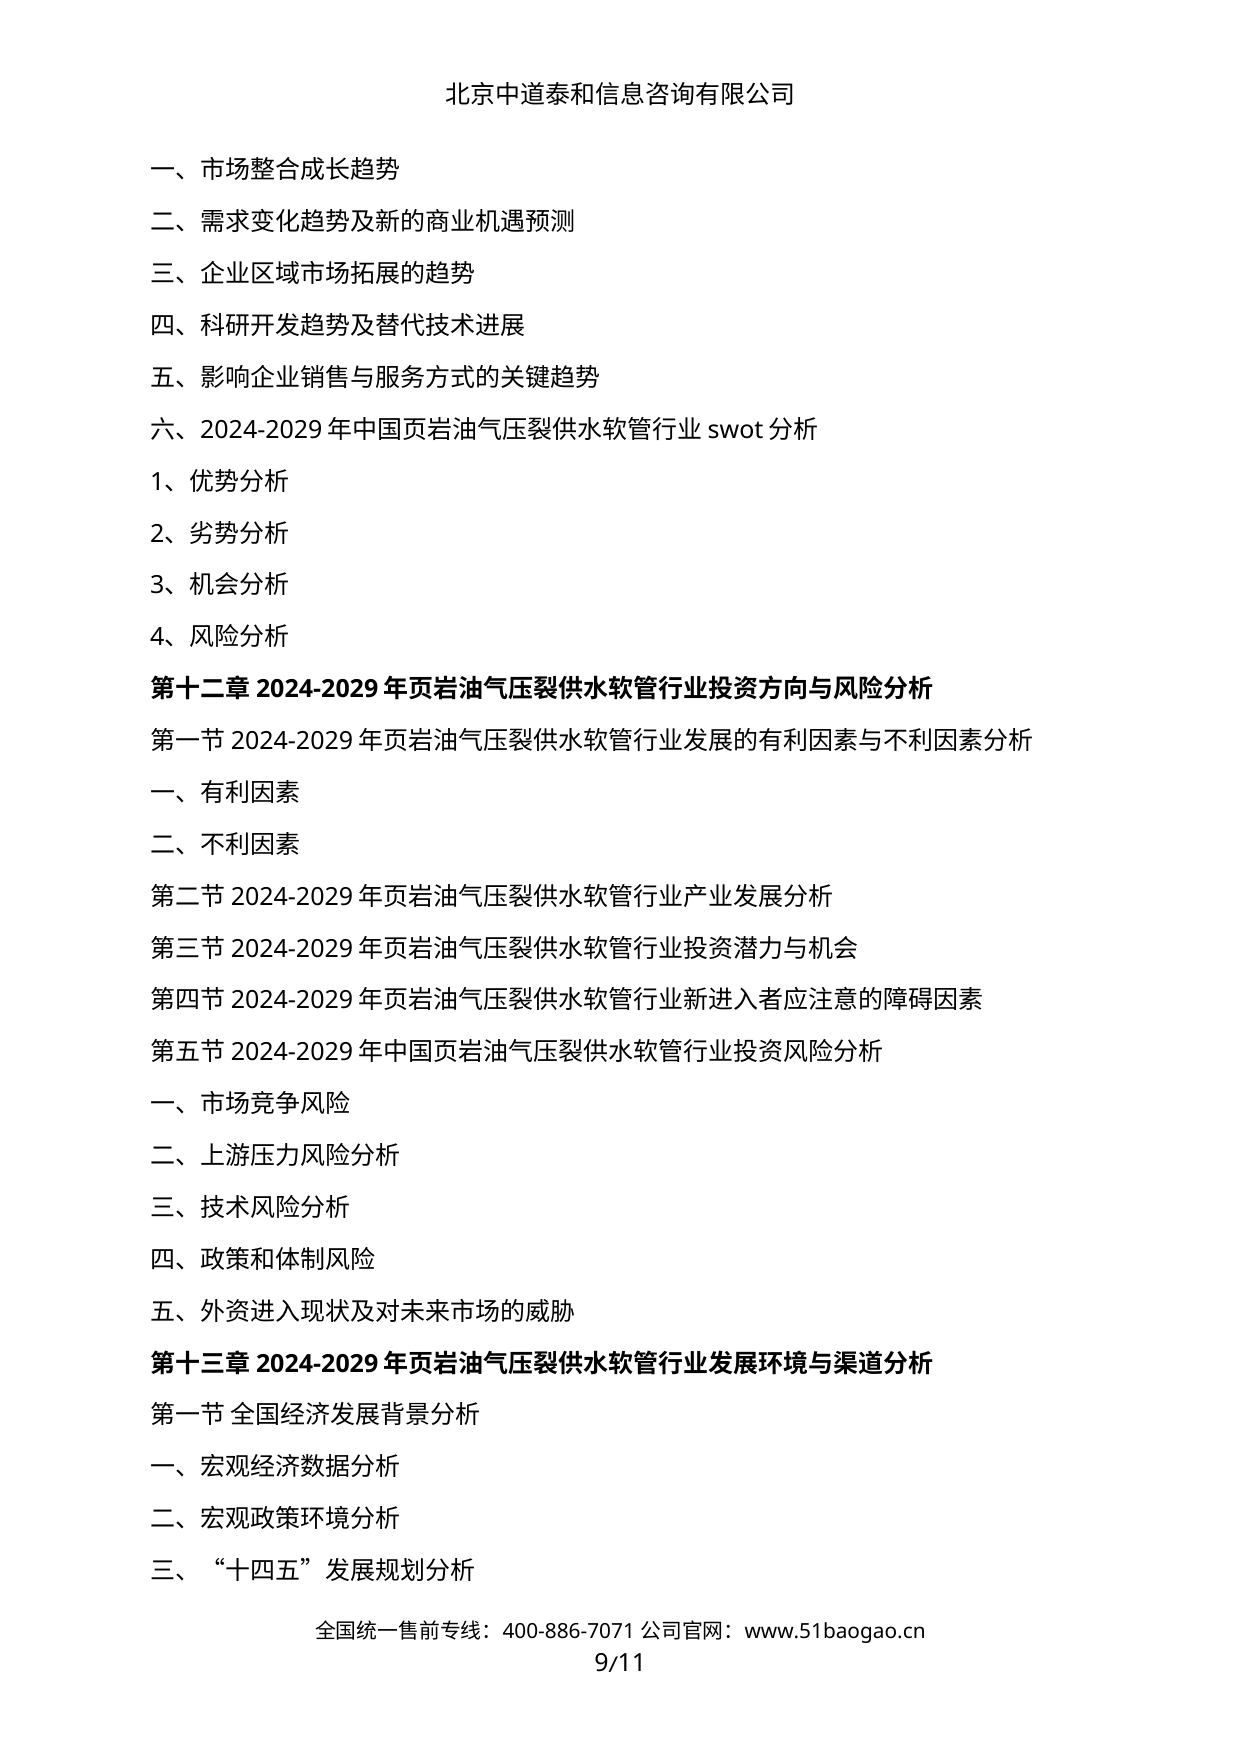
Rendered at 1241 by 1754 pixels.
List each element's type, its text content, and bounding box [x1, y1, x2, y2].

text 三、技术风险分析 [150, 1187, 1090, 1224]
text 三、企业区域市场拓展的趋势 [150, 254, 1090, 290]
text 四、科研开发趋势及替代技术进展 [150, 306, 1090, 342]
text 二、宏观政策环境分析 [150, 1499, 1090, 1535]
text 第五节 2024-2029年中国页岩油气压裂供水软管行业投资风险分析 [150, 1032, 1090, 1068]
text 第一节 全国经济发展背景分析 [150, 1395, 1090, 1431]
text 1、优势分析 [150, 461, 1090, 497]
text 二、上游压力风险分析 [150, 1136, 1090, 1172]
text 四、政策和体制风险 [150, 1239, 1090, 1276]
text 一、有利因素 [150, 772, 1090, 809]
text 一、宏观经济数据分析 [150, 1447, 1090, 1483]
text 五、影响企业销售与服务方式的关键趋势 [150, 357, 1090, 394]
text 2、劣势分析 [150, 513, 1090, 549]
text 第二节 2024-2029年页岩油气压裂供水软管行业产业发展分析 [150, 876, 1090, 912]
text 六、2024-2029年中国页岩油气压裂供水软管行业swot分析 [150, 409, 1090, 446]
text 4、风险分析 [150, 617, 1090, 653]
text 第四节 2024-2029年页岩油气压裂供水软管行业新进入者应注意的障碍因素 [150, 980, 1090, 1016]
text 3、机会分析 [150, 565, 1090, 601]
text 第十二章 2024-2029年页岩油气压裂供水软管行业投资方向与风险分析 [150, 669, 1090, 705]
text 五、外资进入现状及对未来市场的威胁 [150, 1291, 1090, 1327]
text 第一节 2024-2029年页岩油气压裂供水软管行业发展的有利因素与不利因素分析 [150, 721, 1090, 757]
text 二、需求变化趋势及新的商业机遇预测 [150, 202, 1090, 238]
text 一、市场竞争风险 [150, 1084, 1090, 1120]
text 一、市场整合成长趋势 [150, 150, 1090, 186]
text 第十三章 2024-2029年页岩油气压裂供水软管行业发展环境与渠道分析 [150, 1343, 1090, 1379]
text 三、“十四五”发展规划分析 [150, 1551, 1090, 1587]
text 第三节 2024-2029年页岩油气压裂供水软管行业投资潜力与机会 [150, 928, 1090, 964]
text 二、不利因素 [150, 824, 1090, 861]
